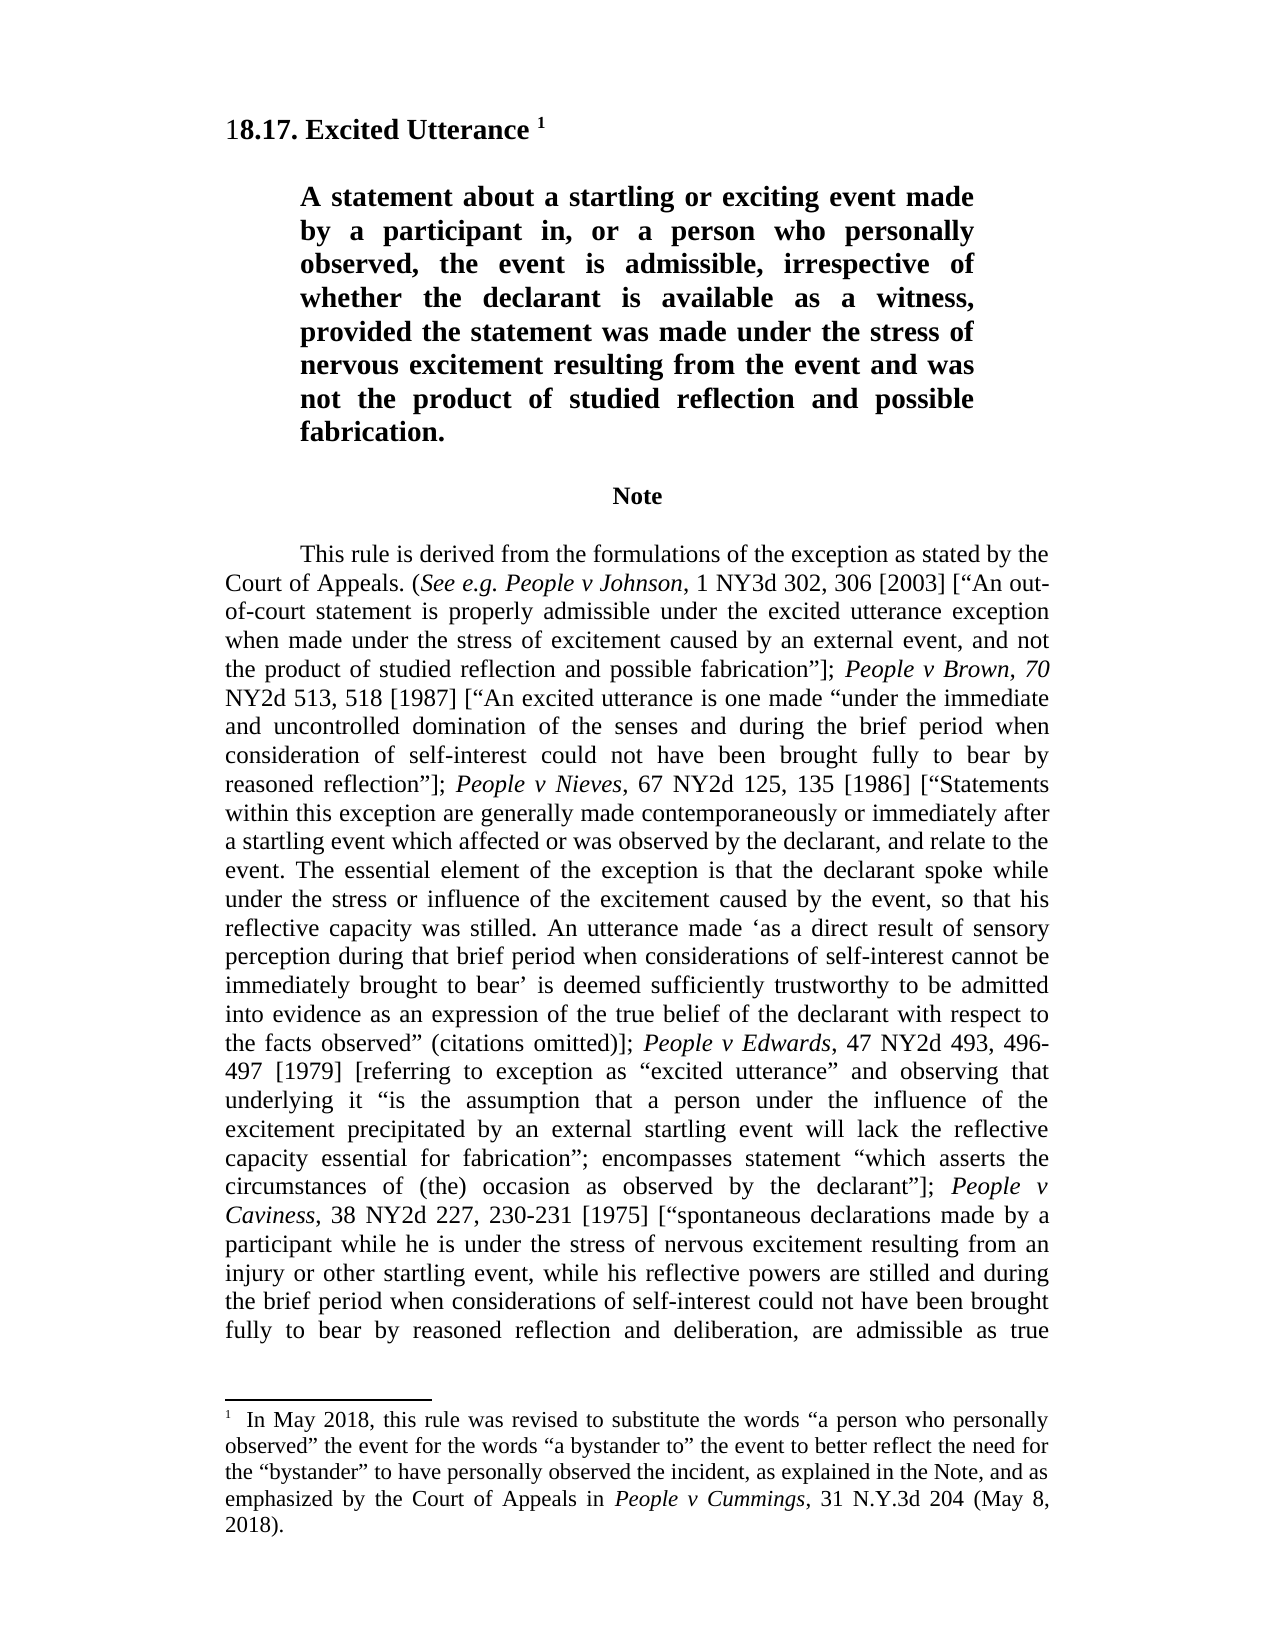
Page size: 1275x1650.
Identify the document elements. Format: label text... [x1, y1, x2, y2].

text 8.17. Excited Utterance [225, 112, 1050, 146]
text Note [225, 481, 1050, 510]
text A statement about a startling or exciting event made by a participant in, or a person who personally observed, the event is admissible, irrespective of whether the declarant is available as a witness, provided the statement was made under the stress of nervous excitement resulting from the event and was not the product of studied reflection and possible fabrication. [300, 179, 975, 448]
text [225, 539, 1050, 1344]
